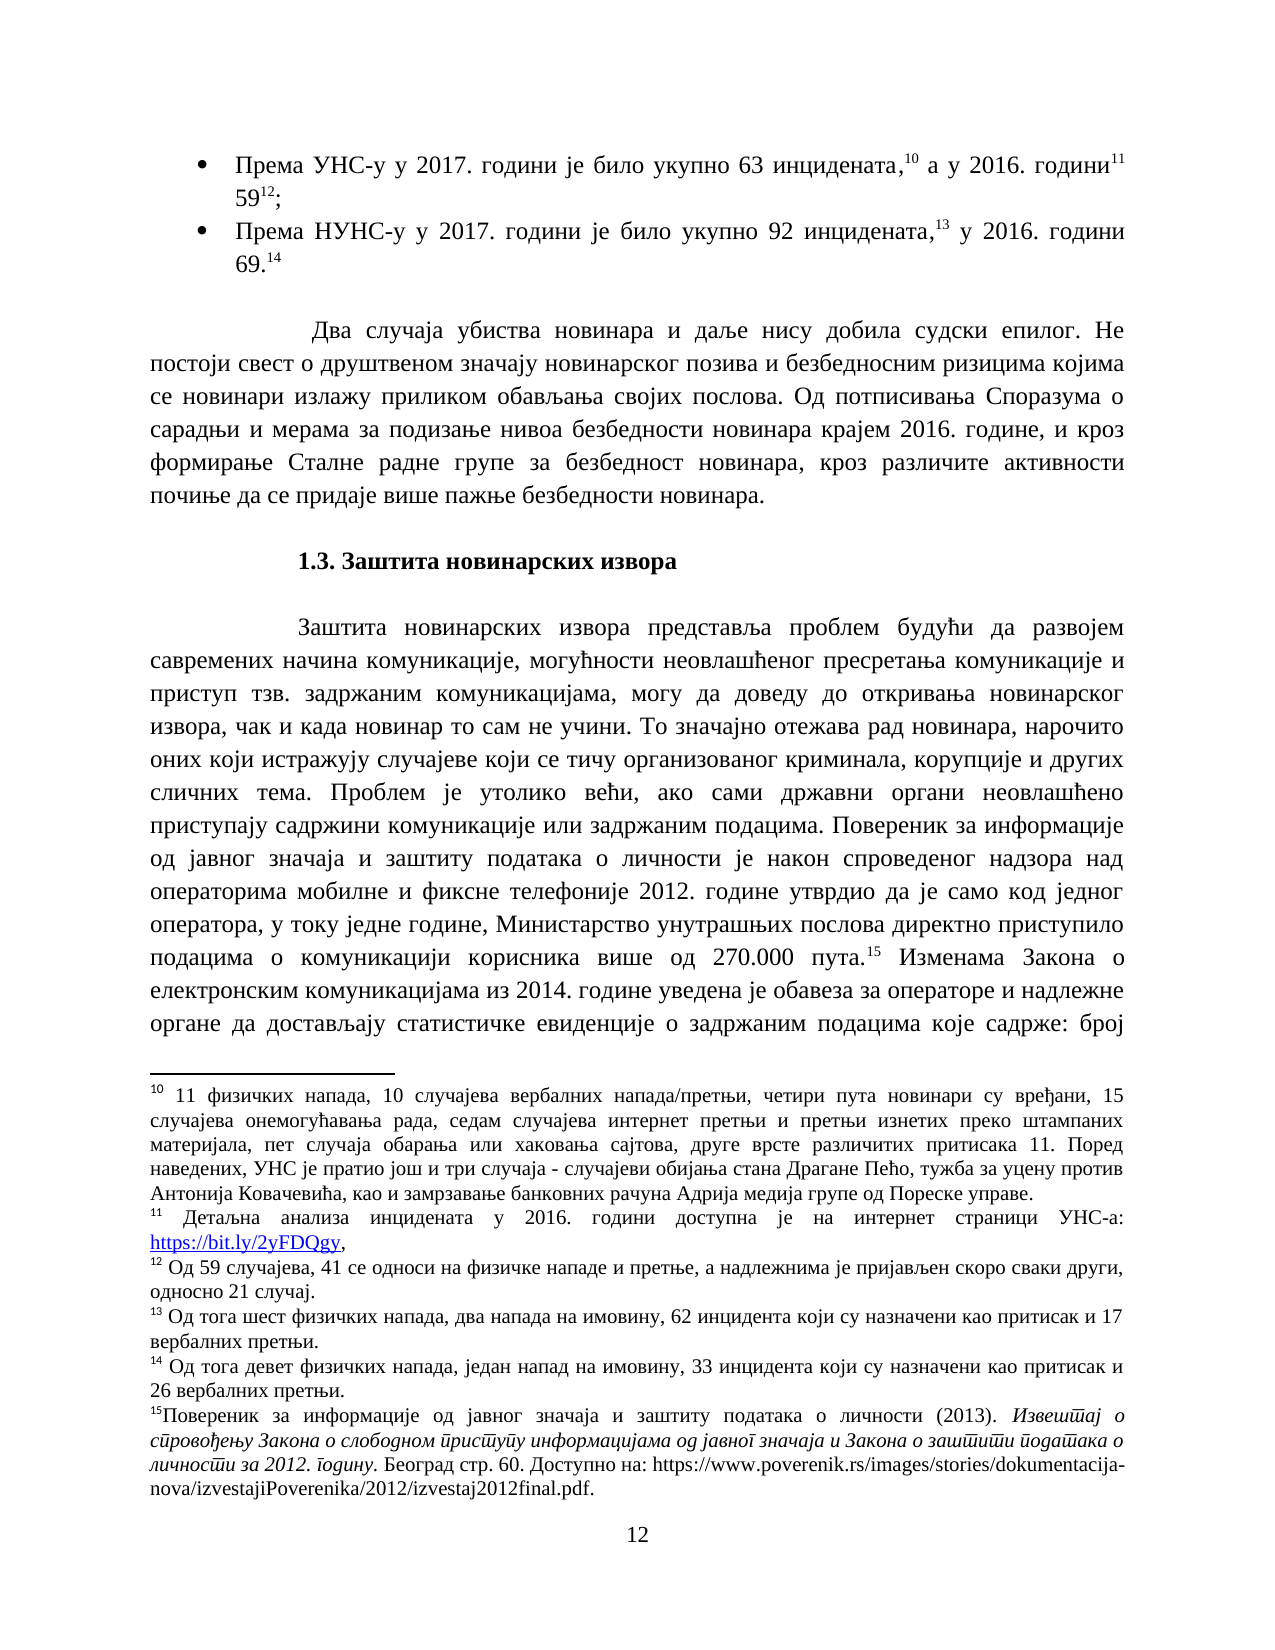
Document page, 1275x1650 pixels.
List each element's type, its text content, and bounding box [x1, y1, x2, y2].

text Два случаја убиства новинара и даље нису добила судски епилог. Не постоји свест о друштвеном значају новинарског позива и безбедносним ризицима којима се новинари излажу приликом обављања својих послова. Од потписивања Споразума о сарадњи и мерама за подизање нивоа безбедности новинара крајем 2016. године, и кроз формирање Сталне радне групе за безбедност новинара, кроз различите активности почиње да се придаје више пажње безбедности новинара. [150, 315, 1125, 509]
text 1.3. Заштита новинарских извора [150, 546, 1125, 575]
list Према УНС-у у 2017. години је било укупно 63 инцидената, а у 2016. години 59; [198, 150, 1125, 212]
list Према НУНС-у у 2017. години је било укупно 92 инцидената, у 2016. години 69. [198, 216, 1125, 278]
text Заштита новинарских извора представља проблем будући да развојем савремених начина комуникације, могућности неовлашћеног пресретања комуникације и приступ тзв. задржаним комуникацијама, могу да доведу до откривања новинарског извора, чак и када новинар то сам не учини. То значајно отежава рад новинара, нарочито оних који истражују случајеве који се тичу организованог криминала, корупције и других сличних тема. Проблем је утолико већи, ако сами државни органи неовлашћено приступају садржини комуникације или задржаним подацима. Повереник за информације од јавног значаја и заштиту података о личности је након спроведеног надзора над операторима мобилне и фиксне телефоније 2012. године утврдио да је само код једног оператора, у току једне године, Министарство унутрашњих послова директно приступило подацима о комуникацији корисника више од 270.000 пута. Изменама Закона о електронским комуникацијама из 2014. године уведена је обавеза за операторе и надлежне органе да достављају статистичке евиденције о задржаним подацима које садрже: број захтева за приступ задржаним подацима, број испуњених захтева за приступ таквим подацима и времену протеклом од задржавања до захтева за приступ. Јавно доступни подаци показују да се ни после измена Закона није смањила фреквенција приступа од стране државних органа, па је тако утврђено да су државни органи, током 2015. године, само код једног оператора приступили 300.845 пута, у 2016. години 293.244 пута, а у 2017. години чак 381.758 пута. Међу тих неколико стотина хиљада (самосталних) приступа, могли су да се нађу и новинари, чија би комуникација могла да буде компромитована, а извор угрожен. [150, 612, 1125, 1037]
